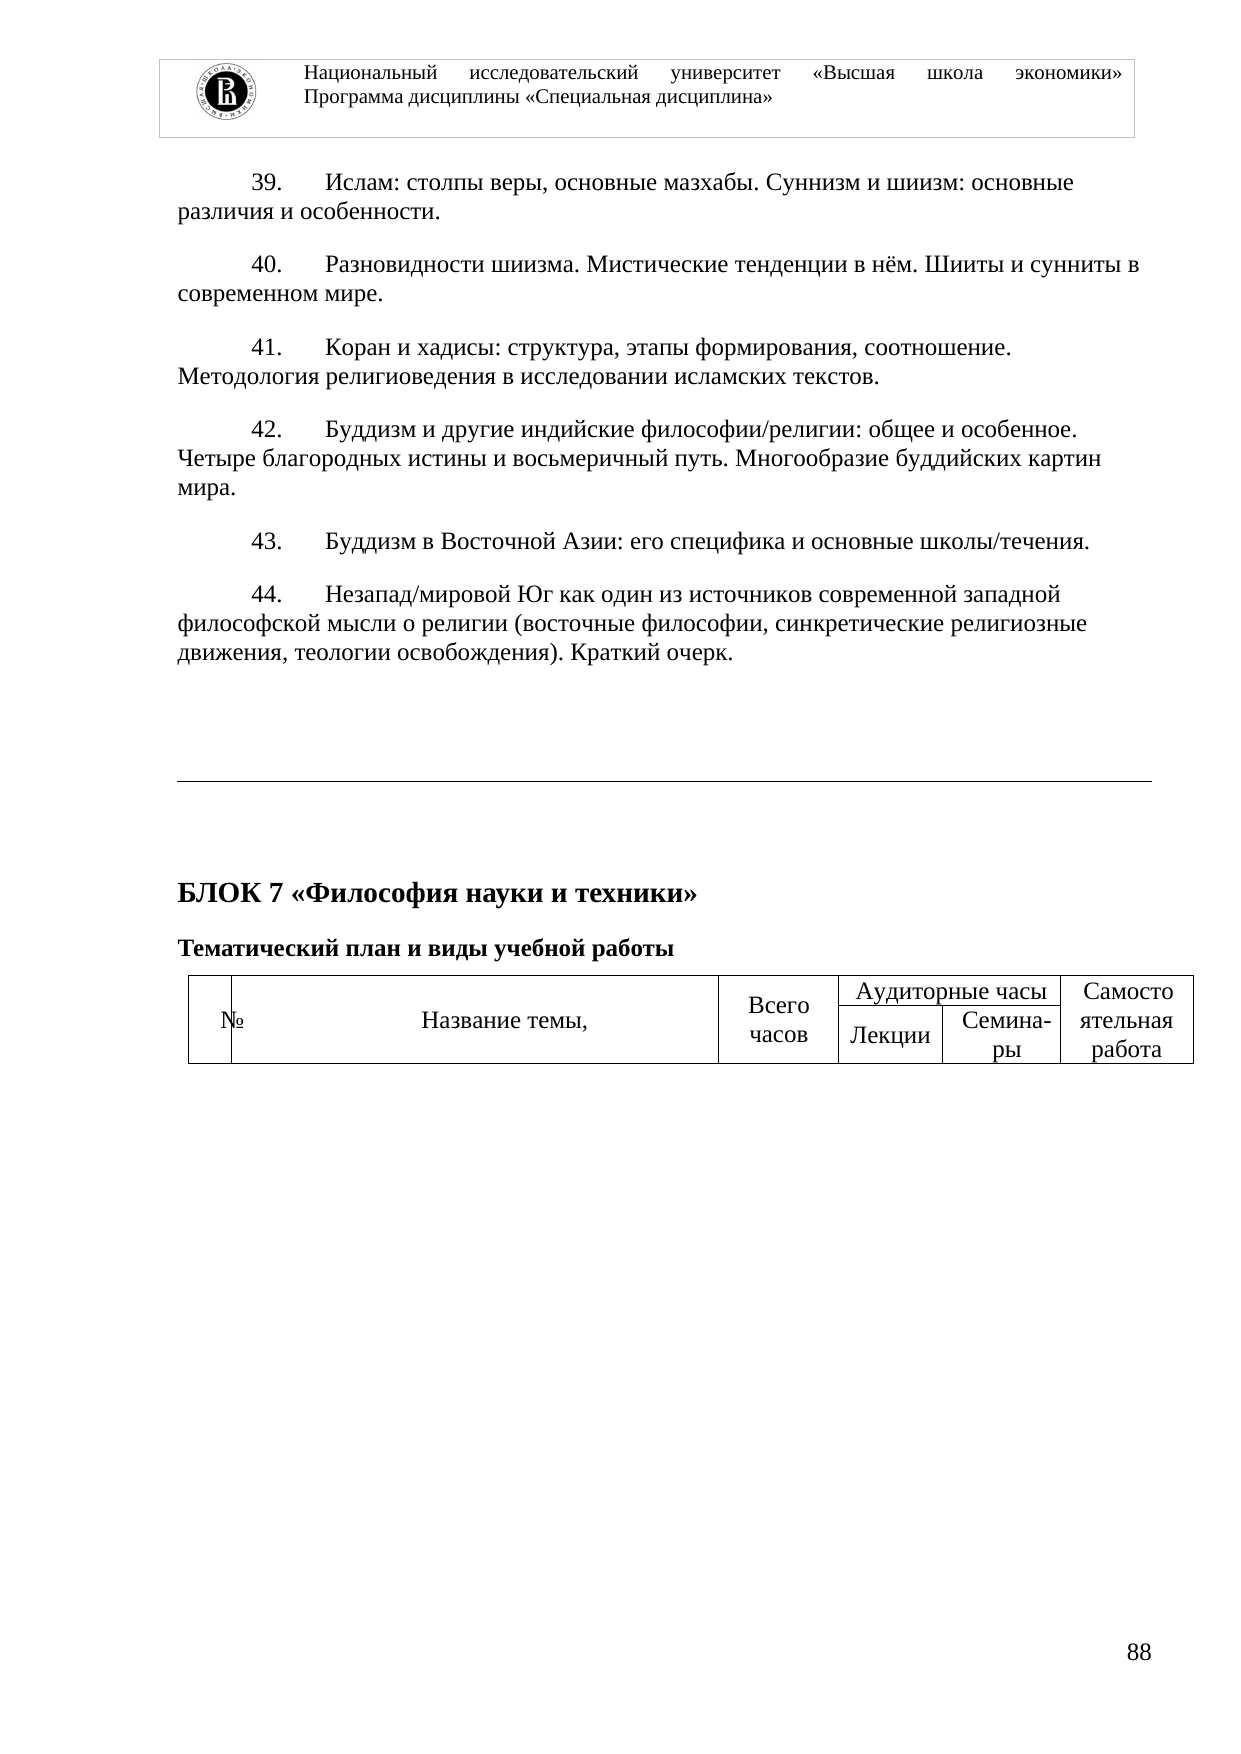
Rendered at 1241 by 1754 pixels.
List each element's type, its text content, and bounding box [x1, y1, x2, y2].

list Буддизм и другие индийские философии/религии: общее и особенное. Четыре благородных истины и восьмеричный путь. Многообразие буддийских картин мира. [177, 414, 1152, 501]
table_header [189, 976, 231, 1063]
list Незапад/мировой Юг как один из источников современной западной философской мысли о религии (восточные философии, синкретические религиозные движения, теологии освобождения). Краткий очерк. [177, 579, 1152, 666]
list Разновидности шиизма. Мистические тенденции в нём. Шииты и сунниты в современном мире. [177, 249, 1152, 307]
subtitle Тематический план и виды учебной работы [177, 933, 1152, 962]
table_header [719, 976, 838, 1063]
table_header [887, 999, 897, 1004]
list Буддизм в Восточной Азии: его специфика и основные школы/течения. [177, 526, 1152, 554]
subtitle БЛОК 7 «Философия науки и техники» [177, 875, 1152, 908]
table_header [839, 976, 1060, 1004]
list Коран и хадисы: структура, этапы формирования, соотношение. Методология религиоведения в исследовании исламских текстов. [177, 332, 1152, 389]
picture [191, 60, 261, 123]
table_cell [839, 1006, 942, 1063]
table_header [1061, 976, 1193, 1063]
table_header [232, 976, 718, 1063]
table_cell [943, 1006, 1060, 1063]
list Ислам: столпы веры, основные мазхабы. Суннизм и шиизм: основные различия и особенности. [177, 167, 1152, 224]
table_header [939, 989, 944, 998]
